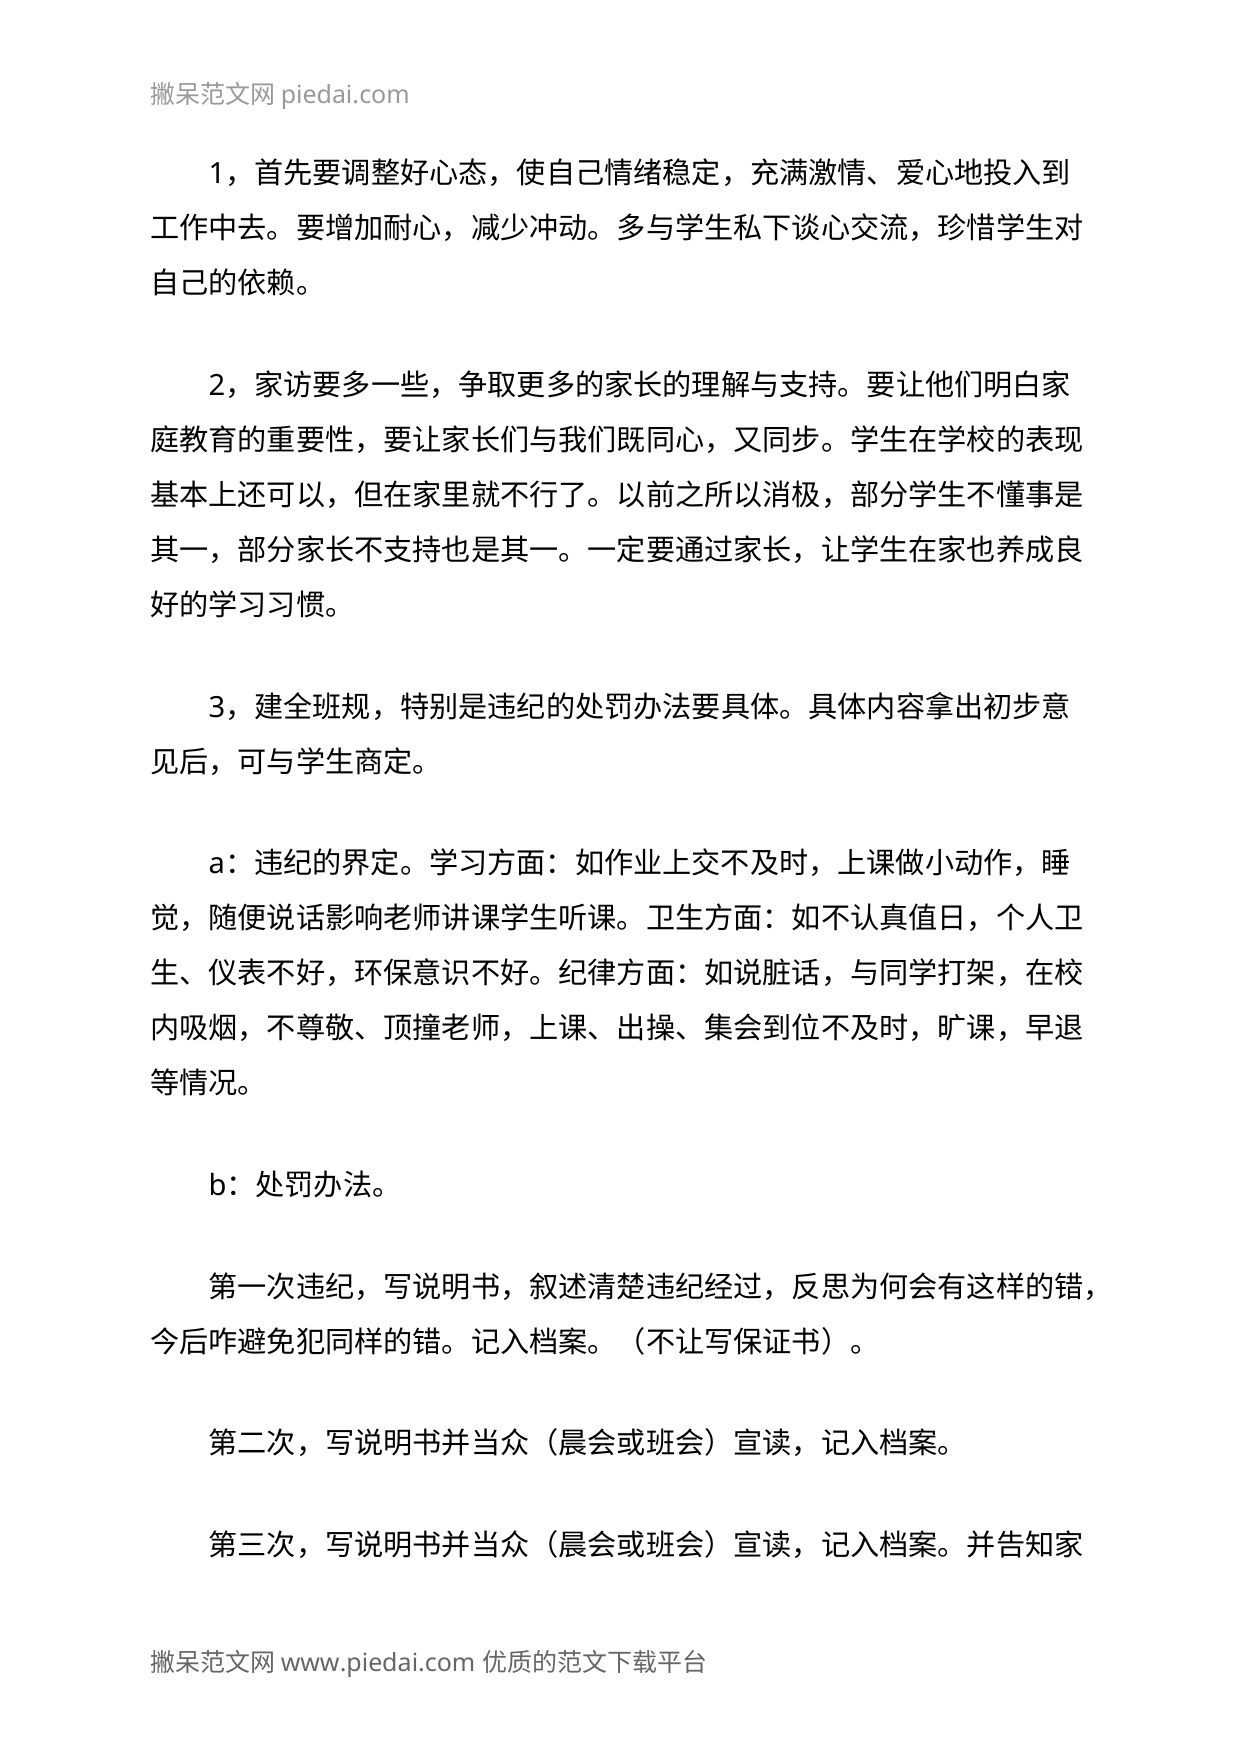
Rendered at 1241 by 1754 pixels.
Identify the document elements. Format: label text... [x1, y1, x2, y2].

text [150, 1522, 1090, 1564]
text a：违纪的界定。学习方面：如作业上交不及时，上课做小动作，睡觉，随便说话影响老师讲课学生听课。卫生方面：如不认真值日，个人卫生、仪表不好，环保意识不好。纪律方面：如说脏话，与同学打架，在校内吸烟，不尊敬、顶撞老师，上课、出操、集会到位不及时，旷课，早退等情况。 [150, 840, 1090, 1102]
text b：处罚办法。 [150, 1161, 1090, 1204]
text 第一次违纪，写说明书，叙述清楚违纪经过，反思为何会有这样的错，今后咋避免犯同样的错。记入档案。（不让写保证书）。 [150, 1263, 1090, 1361]
text 1，首先要调整好心态，使自己情绪稳定，充满激情、爱心地投入到工作中去。要增加耐心，减少冲动。多与学生私下谈心交流，珍惜学生对自己的依赖。 [150, 150, 1090, 302]
text 第二次，写说明书并当众（晨会或班会）宣读，记入档案。 [150, 1420, 1090, 1462]
text 2，家访要多一些，争取更多的家长的理解与支持。要让他们明白家庭教育的重要性，要让家长们与我们既同心，又同步。学生在学校的表现基本上还可以，但在家里就不行了。以前之所以消极，部分学生不懂事是其一，部分家长不支持也是其一。一定要通过家长，让学生在家也养成良好的学习习惯。 [150, 362, 1090, 624]
text 3，建全班规，特别是违纪的处罚办法要具体。具体内容拿出初步意见后，可与学生商定。 [150, 683, 1090, 780]
